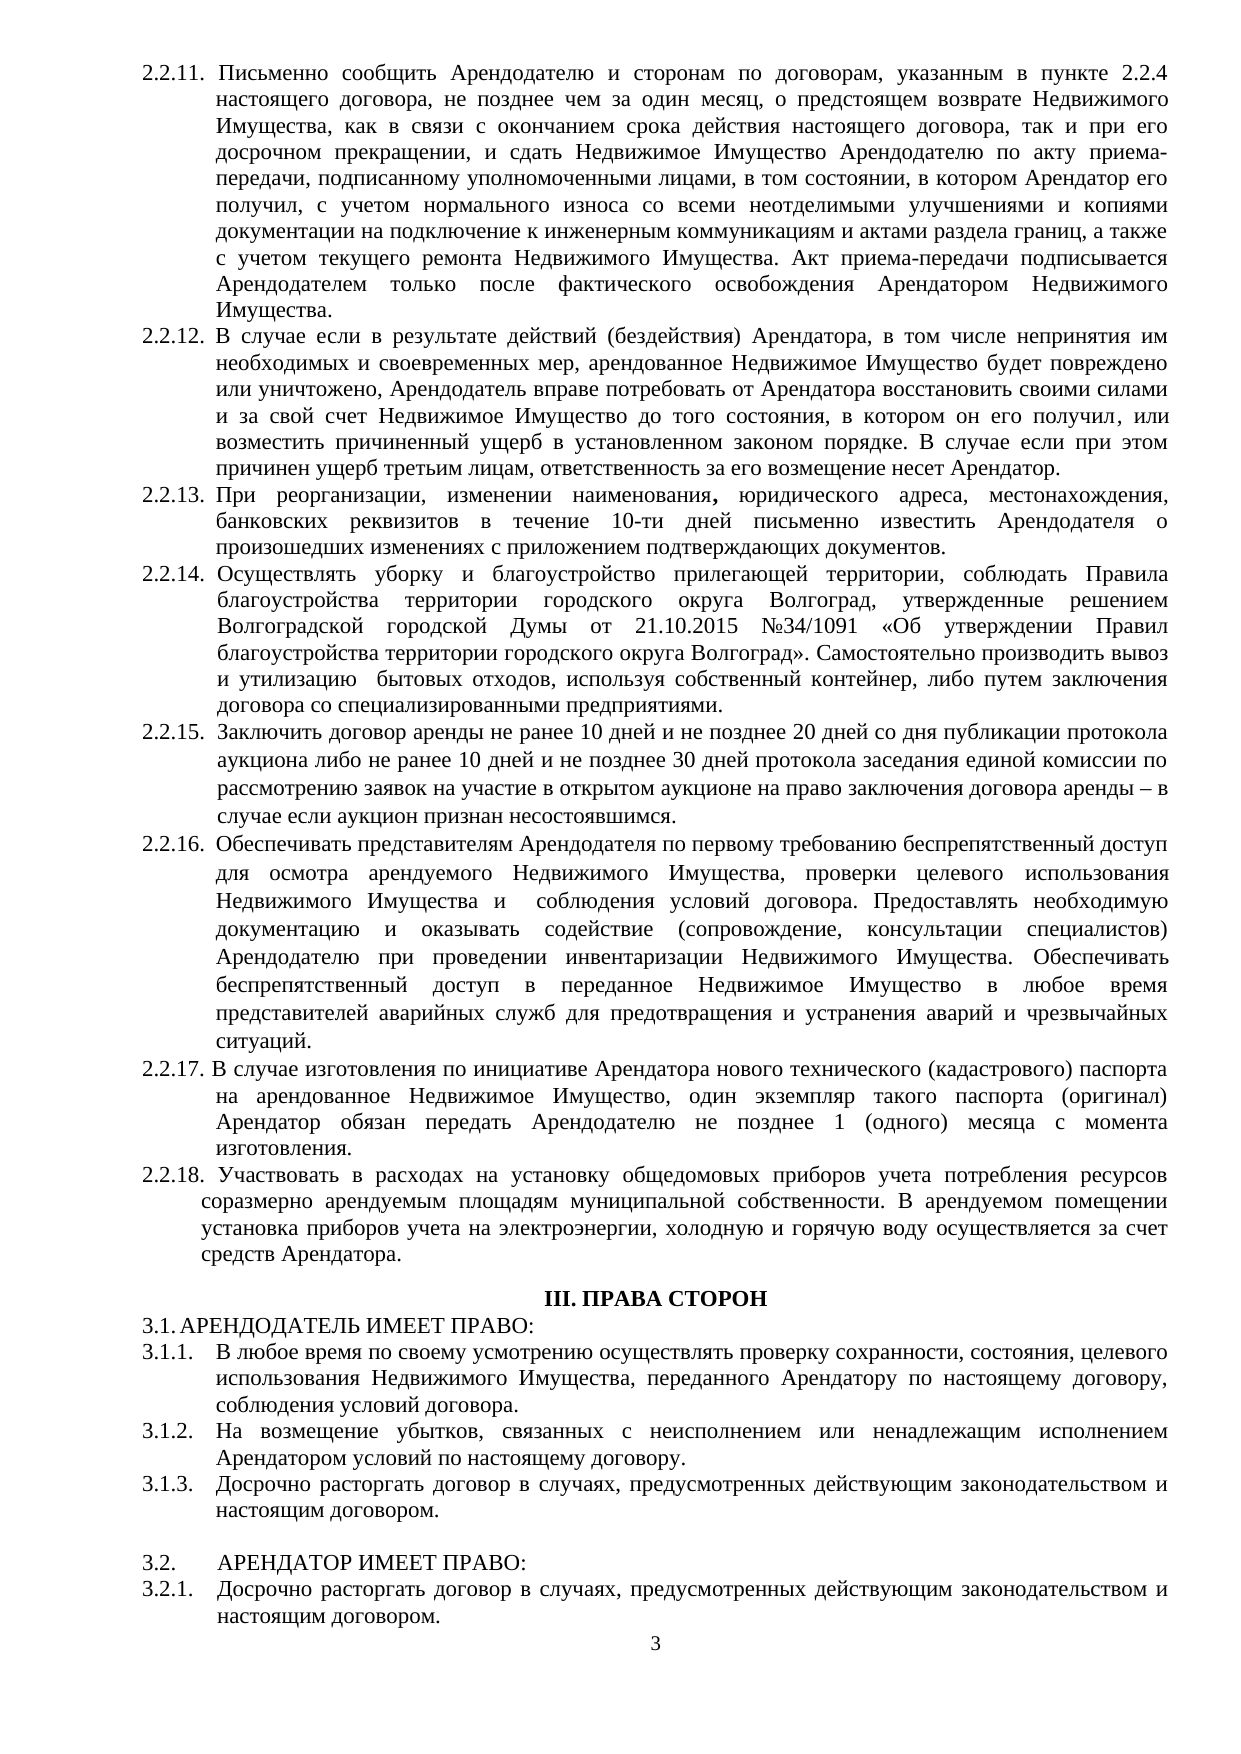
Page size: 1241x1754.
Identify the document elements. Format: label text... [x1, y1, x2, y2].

text 2.2.13. При реорганизации, изменении наименования, юридического адреса, местонахождения, банковских реквизитов в течение 10-ти дней письменно известить Арендодателя о произошедших изменениях с приложением подтверждающих документов. [142, 481, 1169, 560]
list Досрочно расторгать договор в случаях, предусмотренных действующим законодательством и настоящим договором. [142, 1575, 1169, 1628]
list Осуществлять уборку и благоустройство прилегающей территории, соблюдать Правила благоустройства территории городского округа Волгоград, утвержденные решением Волгоградской городской Думы от 21.10.2015 №34/1091 «Об утверждении Правил благоустройства территории городского округа Волгоград». Самостоятельно производить вывоз и утилизацию бытовых отходов, используя собственный контейнер, либо путем заключения договора со специализированными предприятиями. [142, 560, 1169, 718]
text 2.2.18. Участвовать в расходах на установку общедомовых приборов учета потребления ресурсов соразмерно арендуемым площадям муниципальной собственности. В арендуемом помещении установка приборов учета на электроэнергии, холодную и горячую воду осуществляется за счет средств Арендатора. [142, 1161, 1169, 1266]
text 2.2.12. В случае если в результате действий (бездействия) Арендатора, в том числе непринятия им необходимых и своевременных мер, арендованное Недвижимое Имущество будет повреждено или уничтожено, Арендодатель вправе потребовать от Арендатора восстановить своими силами и за свой счет Недвижимое Имущество до того состояния, в котором он его получил, или возместить причиненный ущерб в установленном законом порядке. В случае если при этом причинен ущерб третьим лицам, ответственность за его возмещение несет Арендатор. [142, 323, 1169, 481]
list Заключить договор аренды не ранее 10 дней и не позднее 20 дней со дня публикации протокола аукциона либо не ранее 10 дней и не позднее 30 дней протокола заседания единой комиссии по рассмотрению заявок на участие в открытом аукционе на право заключения договора аренды – в случае если аукцион признан несостоявшимся. [142, 718, 1169, 829]
text 2.2.17. В случае изготовления по инициативе Арендатора нового технического (кадастрового) паспорта на арендованное Недвижимое Имущество, один экземпляр такого паспорта (оригинал) Арендатор обязан передать Арендодателю не позднее 1 (одного) месяца с момента изготовления. [142, 1055, 1169, 1161]
list АРЕНДОДАТЕЛЬ ИМЕЕТ ПРАВО: [142, 1312, 1169, 1338]
list АРЕНДАТОР ИМЕЕТ ПРАВО: [142, 1549, 1169, 1575]
text 2.2.11. Письменно сообщить Арендодателю и сторонам по договорам, указанным в пункте 2.2.4 настоящего договора, не позднее чем за один месяц, о предстоящем возврате Недвижимого Имущества, как в связи с окончанием срока действия настоящего договора, так и при его досрочном прекращении, и сдать Недвижимое Имущество Арендодателю по акту приема-передачи, подписанному уполномоченными лицами, в том состоянии, в котором Арендатор его получил, с учетом нормального износа со всеми неотделимыми улучшениями и копиями документации на подключение к инженерным коммуникациям и актами раздела границ, а также с учетом текущего ремонта Недвижимого Имущества. Акт приема-передачи подписывается Арендодателем только после фактического освобождения Арендатором Недвижимого Имущества. [142, 59, 1169, 323]
list На возмещение убытков, связанных с неисполнением или ненадлежащим исполнением Арендатором условий по настоящему договору. [142, 1417, 1169, 1470]
list Досрочно расторгать договор в случаях, предусмотренных действующим законодательством и настоящим договором. [142, 1470, 1169, 1523]
list В любое время по своему усмотрению осуществлять проверку сохранности, состояния, целевого использования Недвижимого Имущества, переданного Арендатору по настоящему договору, соблюдения условий договора. [142, 1338, 1169, 1417]
text III. ПРАВА СТОРОН [142, 1285, 1169, 1312]
text 2.2.16. Обеспечивать представителям Арендодателя по первому требованию беспрепятственный доступ для осмотра арендуемого Недвижимого Имущества, проверки целевого использования Недвижимого Имущества и соблюдения условий договора. Предоставлять необходимую документацию и оказывать содействие (сопровождение, консультации специалистов) Арендодателю при проведении инвентаризации Недвижимого Имущества. Обеспечивать беспрепятственный доступ в переданное Недвижимое Имущество в любое время представителей аварийных служб для предотвращения и устранения аварий и чрезвычайных ситуаций. [142, 830, 1169, 1054]
